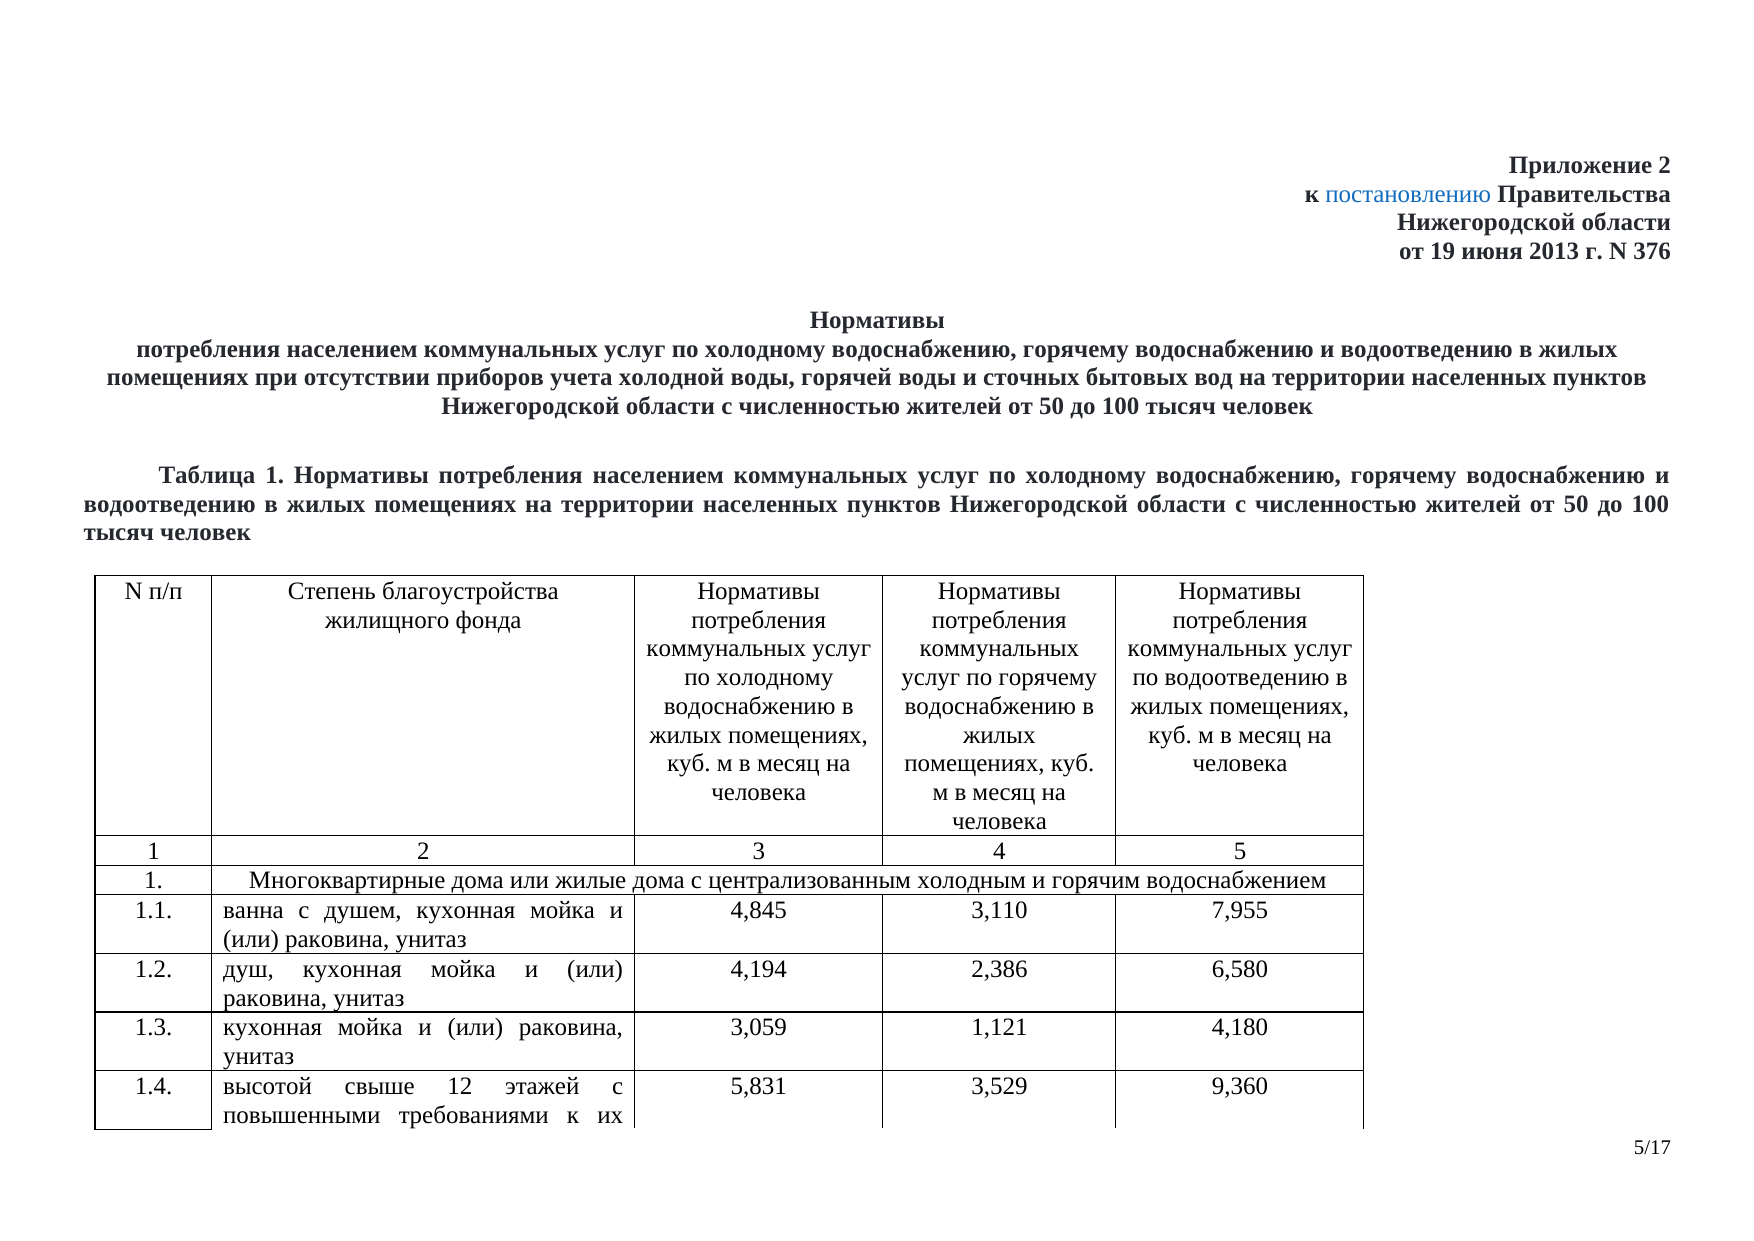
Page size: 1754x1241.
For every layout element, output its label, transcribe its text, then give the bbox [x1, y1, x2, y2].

table_cell 7,955 [1116, 895, 1363, 953]
table_header Нормативы потребления коммунальных услуг по водоотведению в жилых помещениях, куб. м в месяц на человека [1116, 576, 1363, 835]
table_cell 1.4. [96, 1071, 211, 1128]
table_cell душ, кухонная мойка и (или) раковина, унитаз [212, 954, 634, 1011]
table_header Степень благоустройства жилищного фонда [212, 576, 634, 835]
table_cell 1.1. [96, 895, 211, 953]
text Таблица 1. Нормативы потребления населением коммунальных услуг по холодному водоснабжению, горячему водоснабжению и водоотведению в жилых помещениях на территории населенных пунктов Нижегородской области с численностью жителей от 50 до 100 тысяч человек [83, 460, 1671, 546]
table_cell 6,580 [1116, 954, 1363, 1011]
table_cell 5 [1116, 836, 1363, 864]
table_cell 2,386 [883, 954, 1115, 1011]
text Приложение 2 к постановлению Правительства Нижегородской области от 19 июня 2013 г. N 376 [83, 150, 1671, 265]
table_cell ванна с душем, кухонная мойка и (или) раковина, унитаз [212, 895, 634, 953]
table_cell 9,360 [1116, 1071, 1363, 1128]
table_cell Многоквартирные дома или жилые дома с централизованным холодным и горячим водоснабжением [212, 866, 1363, 894]
table_cell 1. [96, 866, 211, 894]
table_cell 3 [635, 836, 882, 864]
table_cell 4 [883, 836, 1115, 864]
table_header N п/п [96, 576, 211, 835]
table_cell 5,831 [635, 1071, 882, 1128]
subtitle Нормативы потребления населением коммунальных услуг по холодному водоснабжению, горячему водоснабжению и водоотведению в жилых помещениях при отсутствии приборов учета холодной воды, горячей воды и сточных бытовых вод на территории населенных пунктов Нижегородской области с численностью жителей от 50 до 100 тысяч человек [83, 305, 1671, 420]
table_cell 3,110 [883, 895, 1115, 953]
table_cell 4,180 [1116, 1013, 1363, 1070]
table_cell 1.3. [96, 1013, 211, 1070]
table_cell 1,121 [883, 1013, 1115, 1070]
table_cell 3,059 [635, 1013, 882, 1070]
table_header Нормативы потребления коммунальных услуг по холодному водоснабжению в жилых помещениях, куб. м в месяц на человека [635, 576, 882, 835]
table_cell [212, 1071, 634, 1128]
table_header Нормативы потребления коммунальных услуг по горячему водоснабжению в жилых помещениях, куб. м в месяц на человека [883, 576, 1115, 835]
table_cell 1.2. [96, 954, 211, 1011]
table_cell 3,529 [883, 1071, 1115, 1128]
table_cell 4,194 [635, 954, 882, 1011]
table_cell кухонная мойка и (или) раковина, унитаз [212, 1013, 634, 1070]
table_cell 1 [96, 836, 211, 864]
table_cell 4,845 [635, 895, 882, 953]
table_cell 2 [212, 836, 634, 864]
